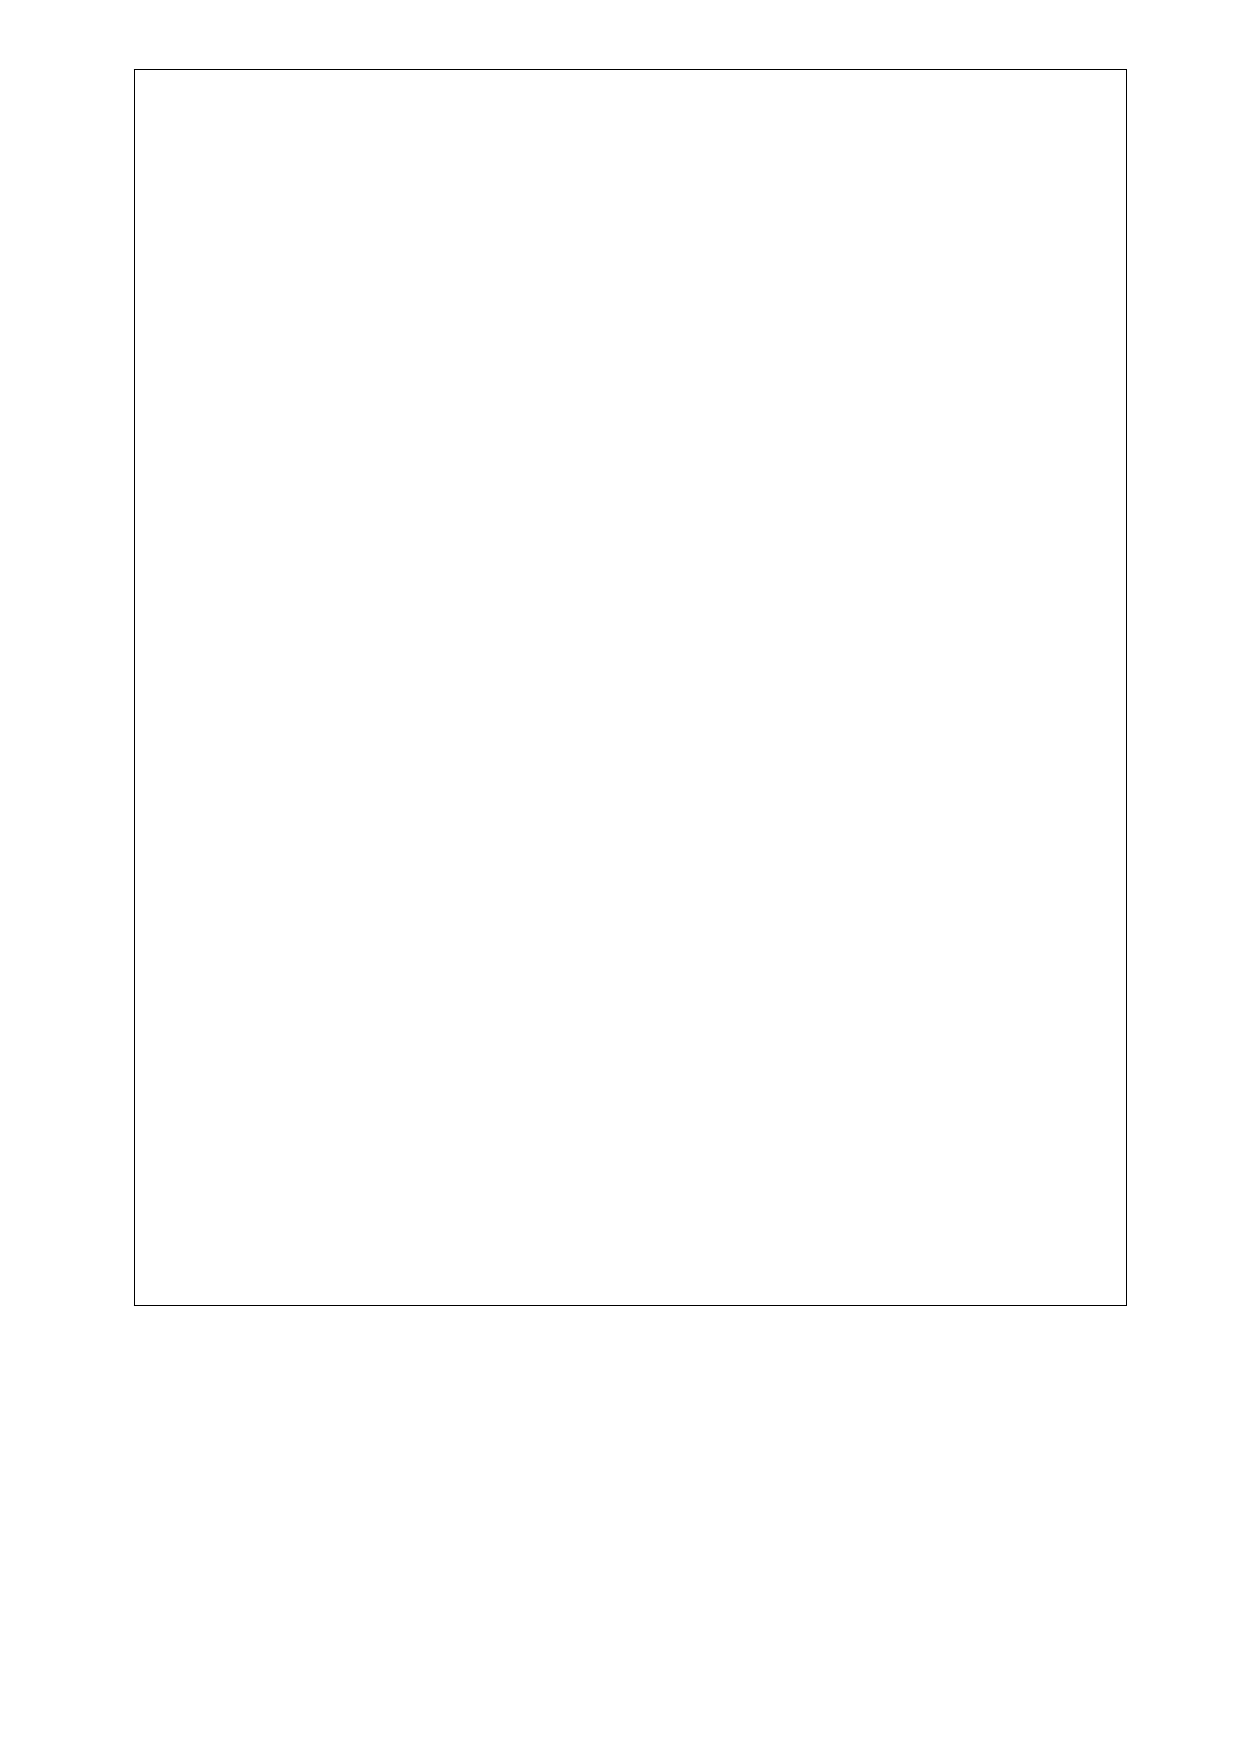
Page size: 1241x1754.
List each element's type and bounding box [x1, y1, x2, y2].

table_header [135, 70, 1126, 1305]
